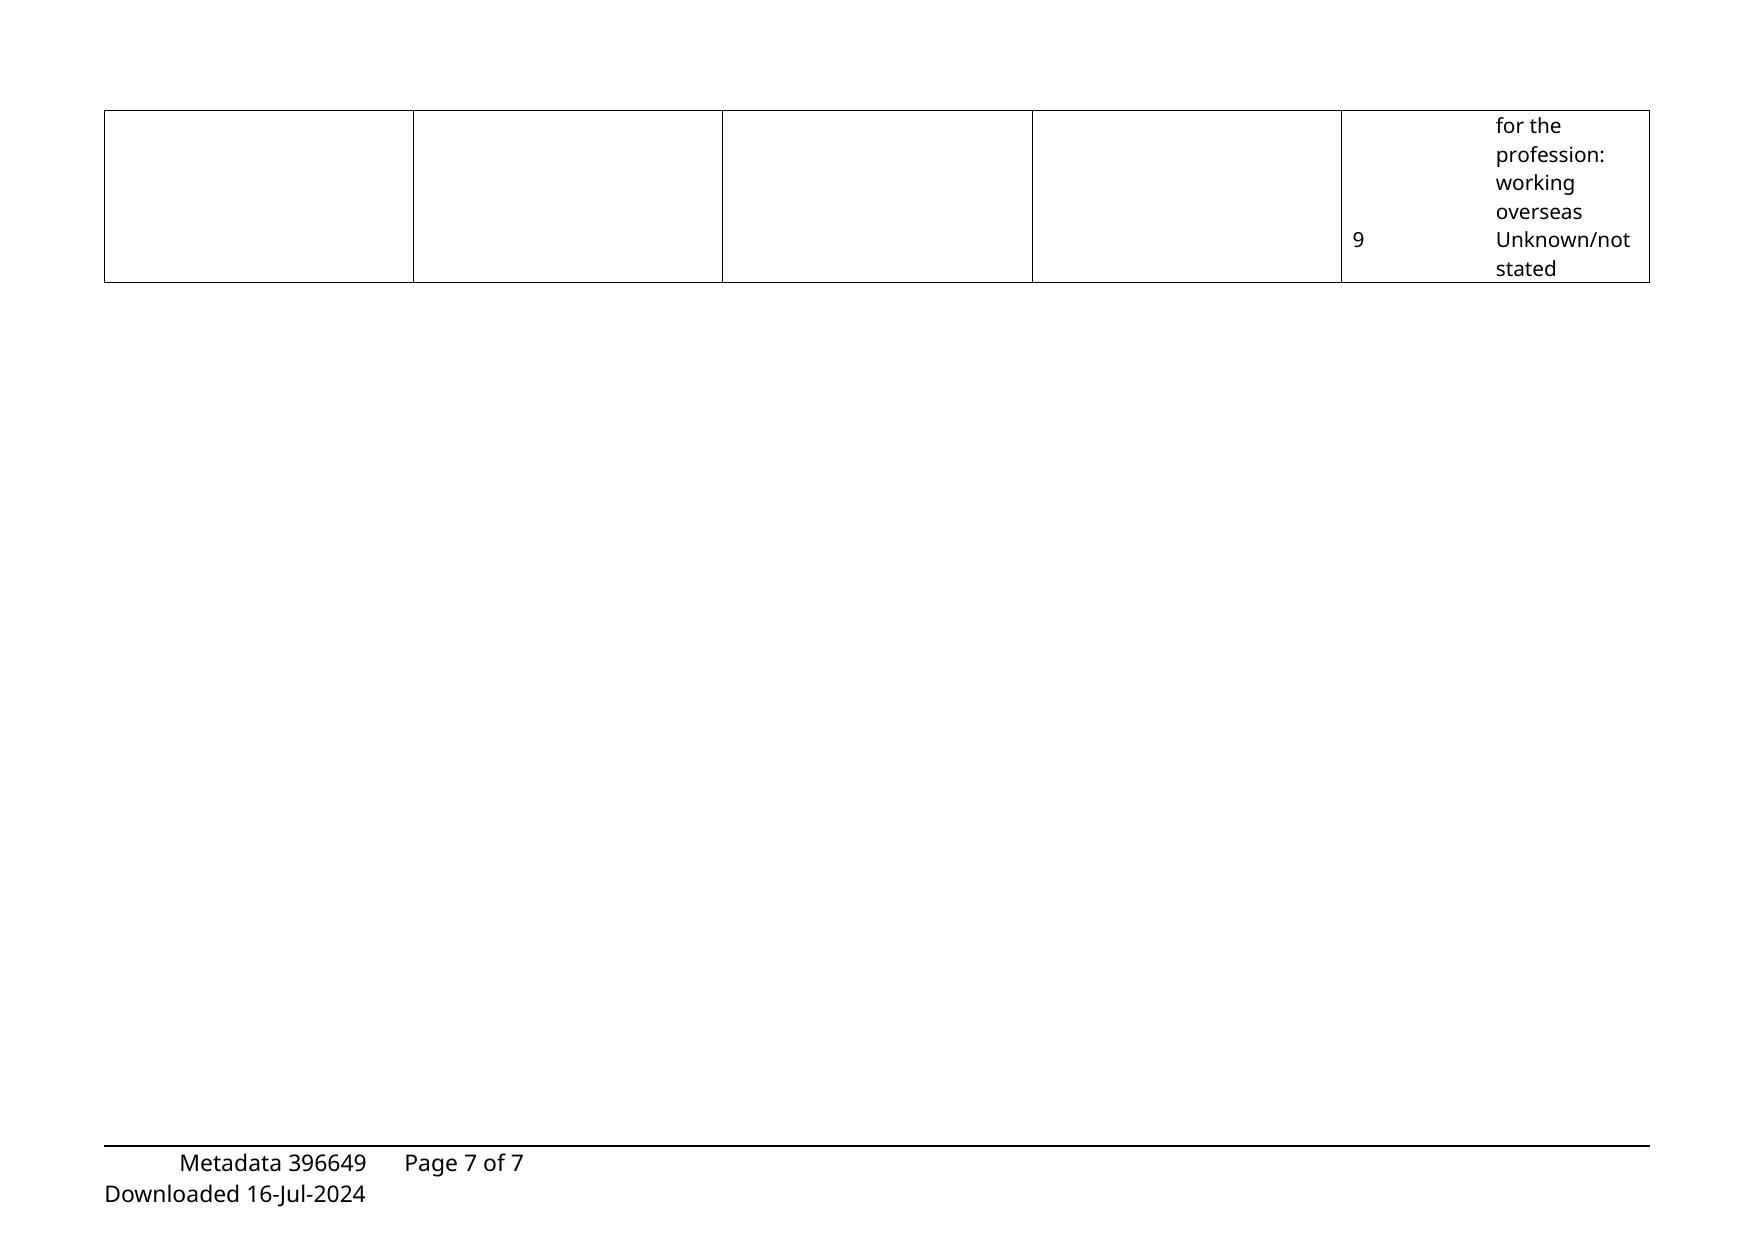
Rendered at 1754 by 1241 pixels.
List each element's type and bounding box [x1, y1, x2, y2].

table_header [1033, 111, 1341, 282]
table_header [723, 111, 1032, 282]
table_header [105, 111, 413, 282]
table_header [1342, 111, 1649, 282]
table_header [414, 111, 722, 282]
